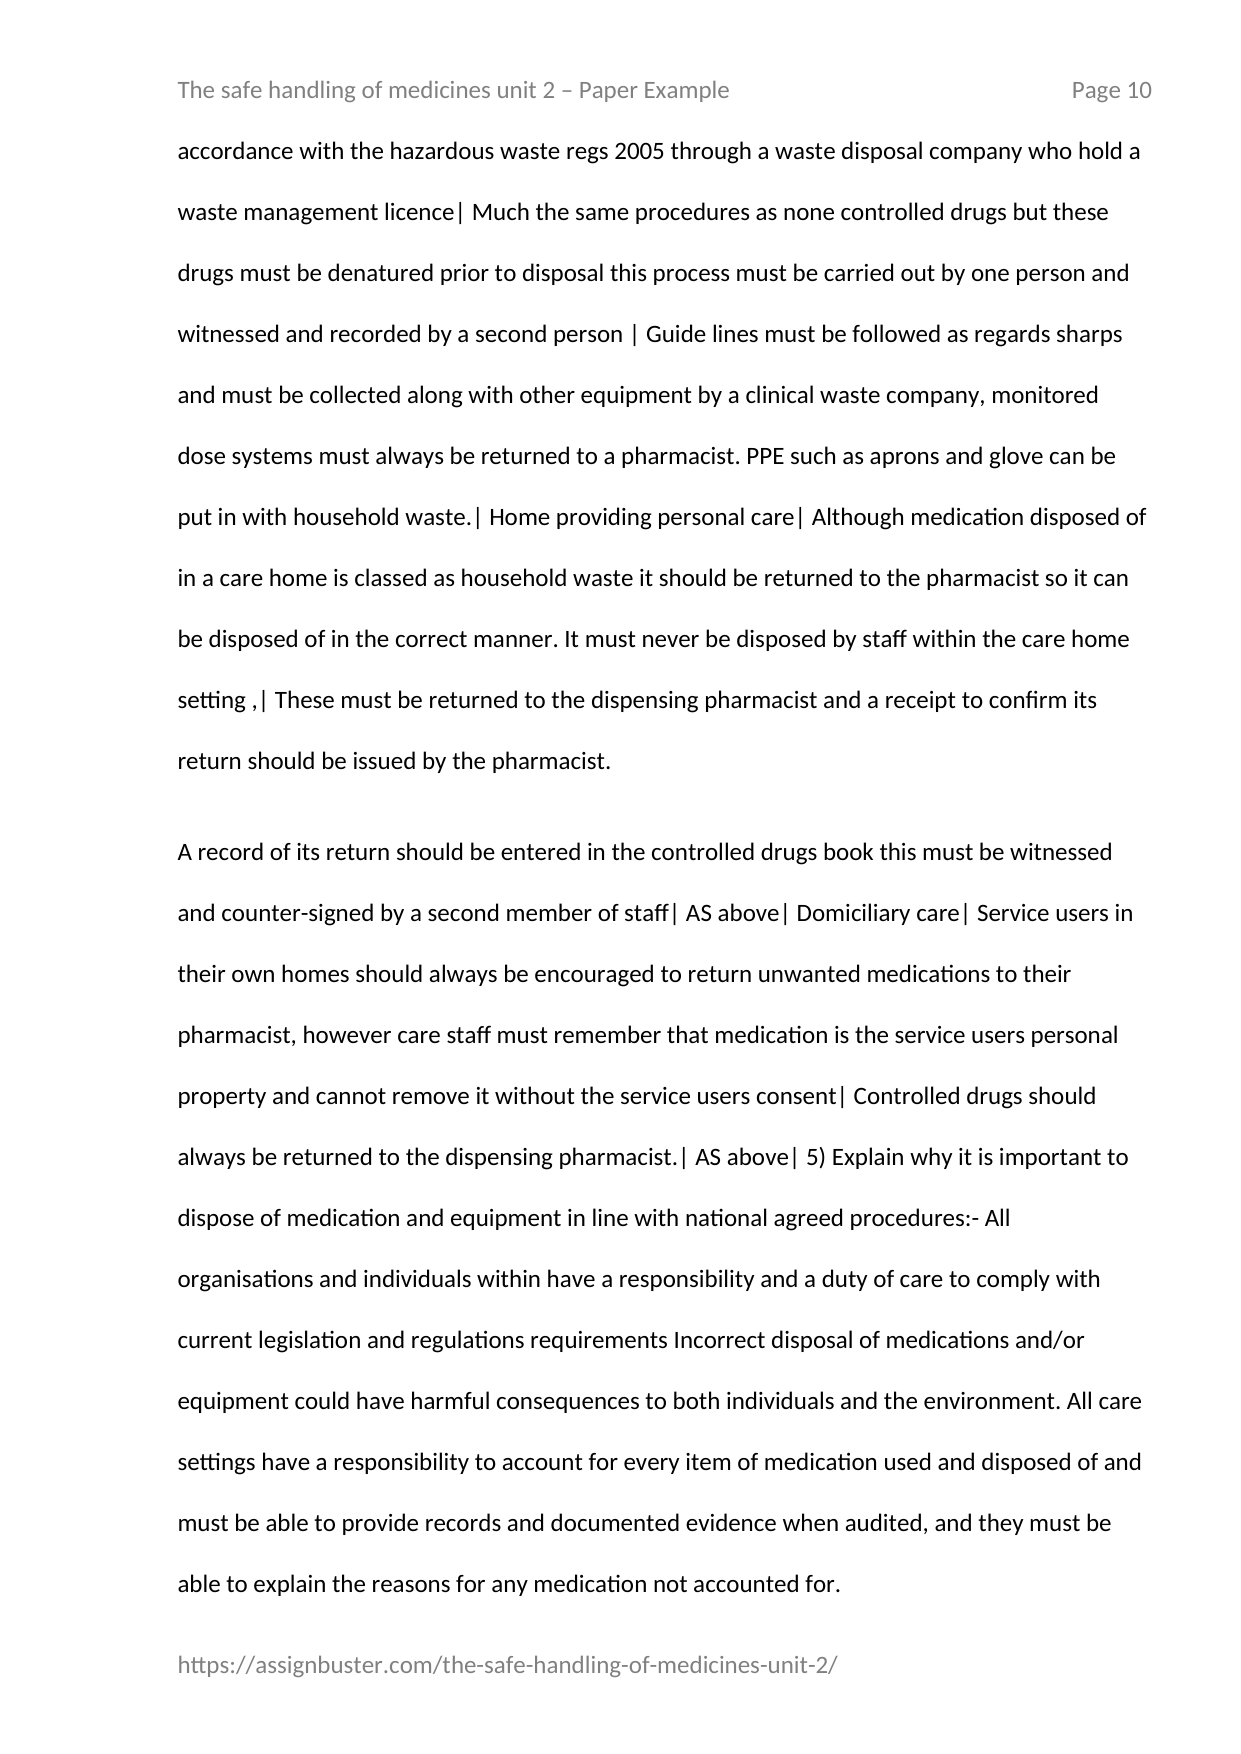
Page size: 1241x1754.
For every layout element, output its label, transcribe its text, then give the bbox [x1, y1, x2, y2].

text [177, 135, 1152, 776]
text A record of its return should be entered in the controlled drugs book this must be witnessed and counter-signed by a second member of staff| AS above| Domiciliary care| Service users in their own homes should always be encouraged to return unwanted medications to their pharmacist, however care staff must remember that medication is the service users personal property and cannot remove it without the service users consent| Controlled drugs should always be returned to the dispensing pharmacist.| AS above| 5) Explain why it is important to dispose of medication and equipment in line with national agreed procedures:- All organisations and individuals within have a responsibility and a duty of care to comply with current legislation and regulations requirements Incorrect disposal of medications and/or equipment could have harmful consequences to both individuals and the environment. All care settings have a responsibility to account for every item of medication used and disposed of and must be able to provide records and documented evidence when audited, and they must be able to explain the reasons for any medication not accounted for. [177, 836, 1152, 1599]
